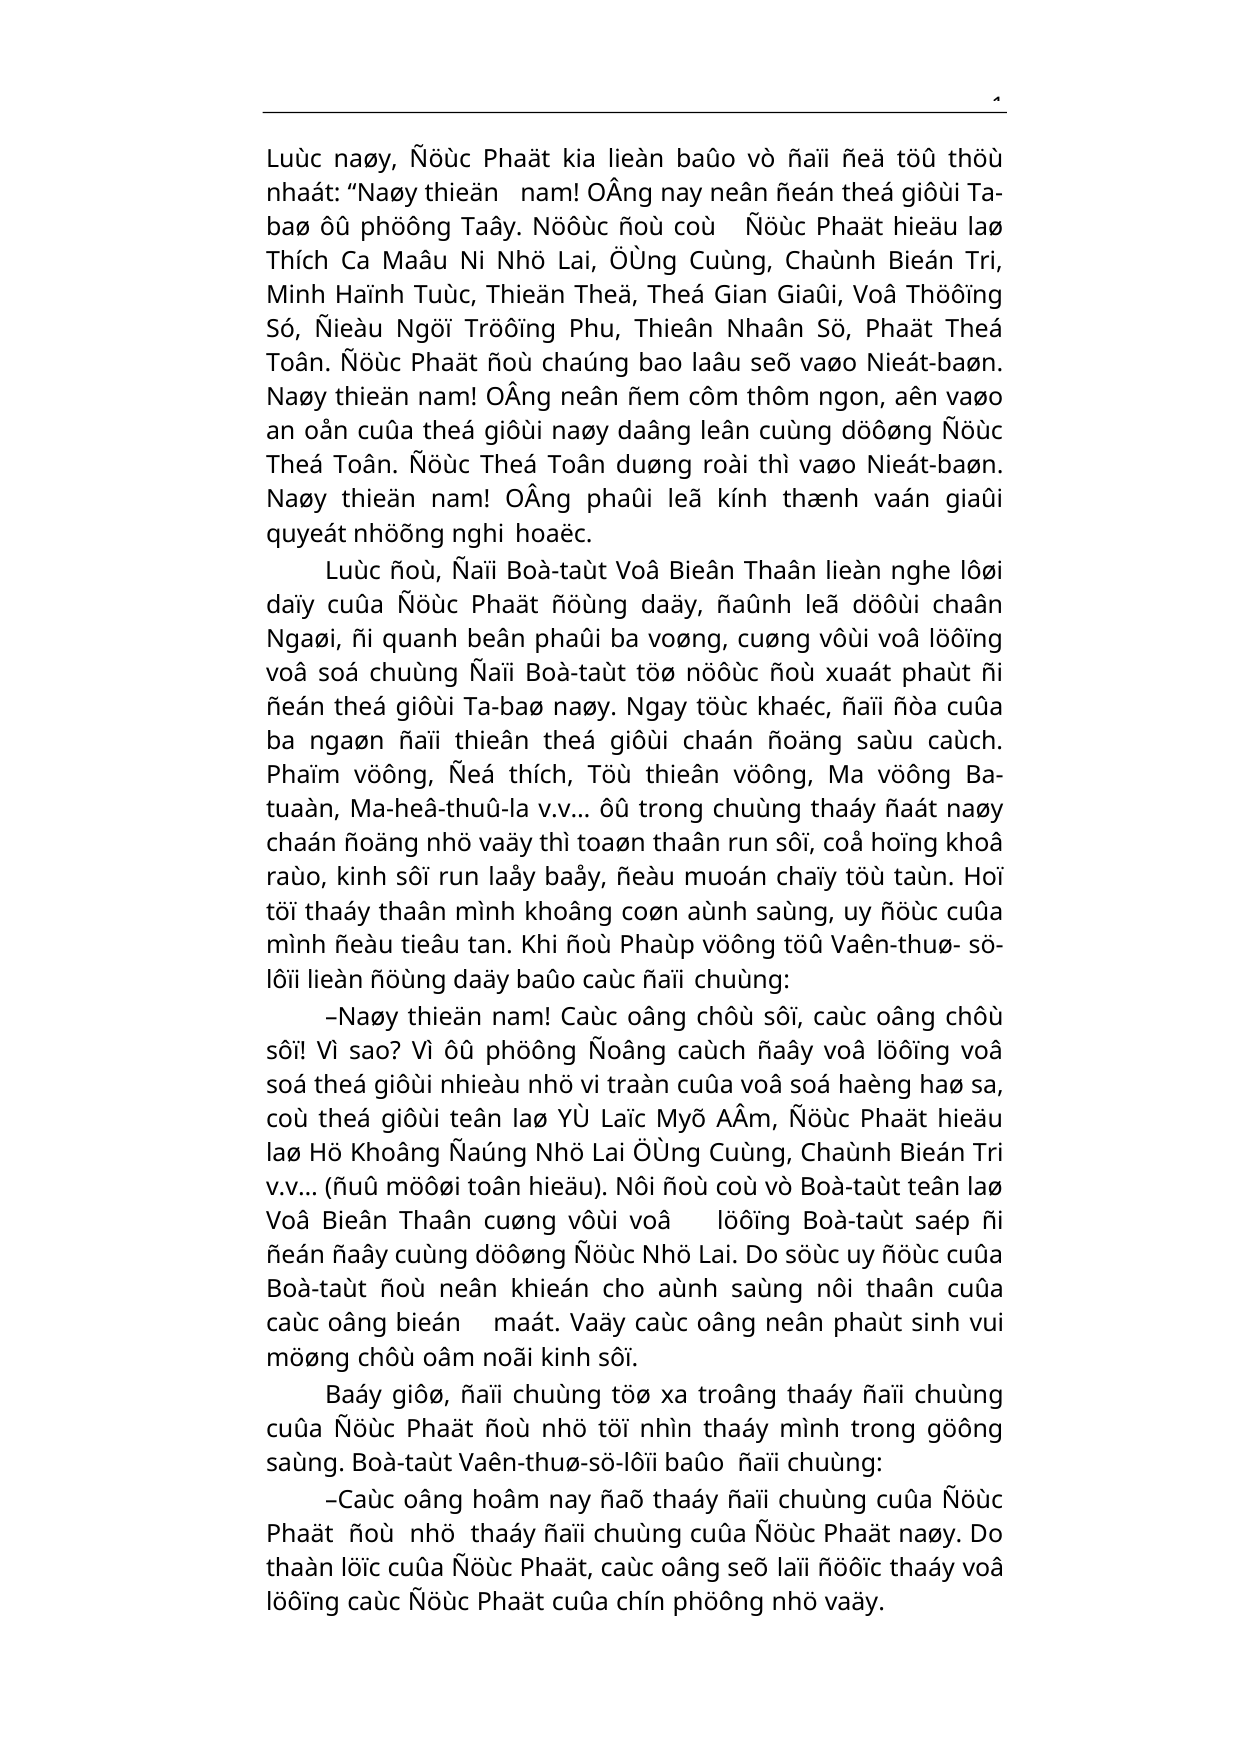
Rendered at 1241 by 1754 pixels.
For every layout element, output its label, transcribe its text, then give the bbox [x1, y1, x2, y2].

text Baáy giôø, ñaïi chuùng töø xa troâng thaáy ñaïi chuùng cuûa Ñöùc Phaät ñoù nhö töï nhìn thaáy mình trong göông saùng. Boà-taùt Vaên-thuø-sö-lôïi baûo ñaïi chuùng: [266, 1376, 1004, 1478]
text Luùc naøy, Ñöùc Phaät kia lieàn baûo vò ñaïi ñeä töû thöù nhaát: “Naøy thieän nam! OÂng nay neân ñeán theá giôùi Ta-baø ôû phöông Taây. Nöôùc ñoù coù Ñöùc Phaät hieäu laø Thích Ca Maâu Ni Nhö Lai, ÖÙng Cuùng, Chaùnh Bieán Tri, Minh Haïnh Tuùc, Thieän Theä, Theá Gian Giaûi, Voâ Thöôïng Só, Ñieàu Ngöï Tröôïng Phu, Thieân Nhaân Sö, Phaät Theá Toân. Ñöùc Phaät ñoù chaúng bao laâu seõ vaøo Nieát-baøn. Naøy thieän nam! OÂng neân ñem côm thôm ngon, aên vaøo an oån cuûa theá giôùi naøy daâng leân cuùng döôøng Ñöùc Theá Toân. Ñöùc Theá Toân duøng roài thì vaøo Nieát-baøn. Naøy thieän nam! OÂng phaûi leã kính thænh vaán giaûi quyeát nhöõng nghi hoaëc. [266, 141, 1004, 549]
text –Caùc oâng hoâm nay ñaõ thaáy ñaïi chuùng cuûa Ñöùc Phaät ñoù nhö thaáy ñaïi chuùng cuûa Ñöùc Phaät naøy. Do thaàn löïc cuûa Ñöùc Phaät, caùc oâng seõ laïi ñöôïc thaáy voâ löôïng caùc Ñöùc Phaät cuûa chín phöông nhö vaäy. [266, 1482, 1004, 1618]
text –Naøy thieän nam! Caùc oâng chôù sôï, caùc oâng chôù sôï! Vì sao? Vì ôû phöông Ñoâng caùch ñaây voâ löôïng voâ soá theá giôùi nhieàu nhö vi traàn cuûa voâ soá haèng haø sa, coù theá giôùi teân laø YÙ Laïc Myõ AÂm, Ñöùc Phaät hieäu laø Hö Khoâng Ñaúng Nhö Lai ÖÙng Cuùng, Chaùnh Bieán Tri v.v… (ñuû möôøi toân hieäu). Nôi ñoù coù vò Boà-taùt teân laø Voâ Bieân Thaân cuøng vôùi voâ löôïng Boà-taùt saép ñi ñeán ñaây cuùng döôøng Ñöùc Nhö Lai. Do söùc uy ñöùc cuûa Boà-taùt ñoù neân khieán cho aùnh saùng nôi thaân cuûa caùc oâng bieán maát. Vaäy caùc oâng neân phaùt sinh vui möøng chôù oâm noãi kinh sôï. [266, 998, 1004, 1373]
text Luùc ñoù, Ñaïi Boà-taùt Voâ Bieân Thaân lieàn nghe lôøi daïy cuûa Ñöùc Phaät ñöùng daäy, ñaûnh leã döôùi chaân Ngaøi, ñi quanh beân phaûi ba voøng, cuøng vôùi voâ löôïng voâ soá chuùng Ñaïi Boà-taùt töø nöôùc ñoù xuaát phaùt ñi ñeán theá giôùi Ta-baø naøy. Ngay töùc khaéc, ñaïi ñòa cuûa ba ngaøn ñaïi thieân theá giôùi chaán ñoäng saùu caùch. Phaïm vöông, Ñeá thích, Töù thieân vöông, Ma vöông Ba-tuaàn, Ma-heâ-thuû-la v.v… ôû trong chuùng thaáy ñaát naøy chaán ñoäng nhö vaäy thì toaøn thaân run sôï, coå hoïng khoâ raùo, kinh sôï run laåy baåy, ñeàu muoán chaïy töù taùn. Hoï töï thaáy thaân mình khoâng coøn aùnh saùng, uy ñöùc cuûa mình ñeàu tieâu tan. Khi ñoù Phaùp vöông töû Vaên-thuø- sö-lôïi lieàn ñöùng daäy baûo caùc ñaïi chuùng: [266, 552, 1004, 995]
